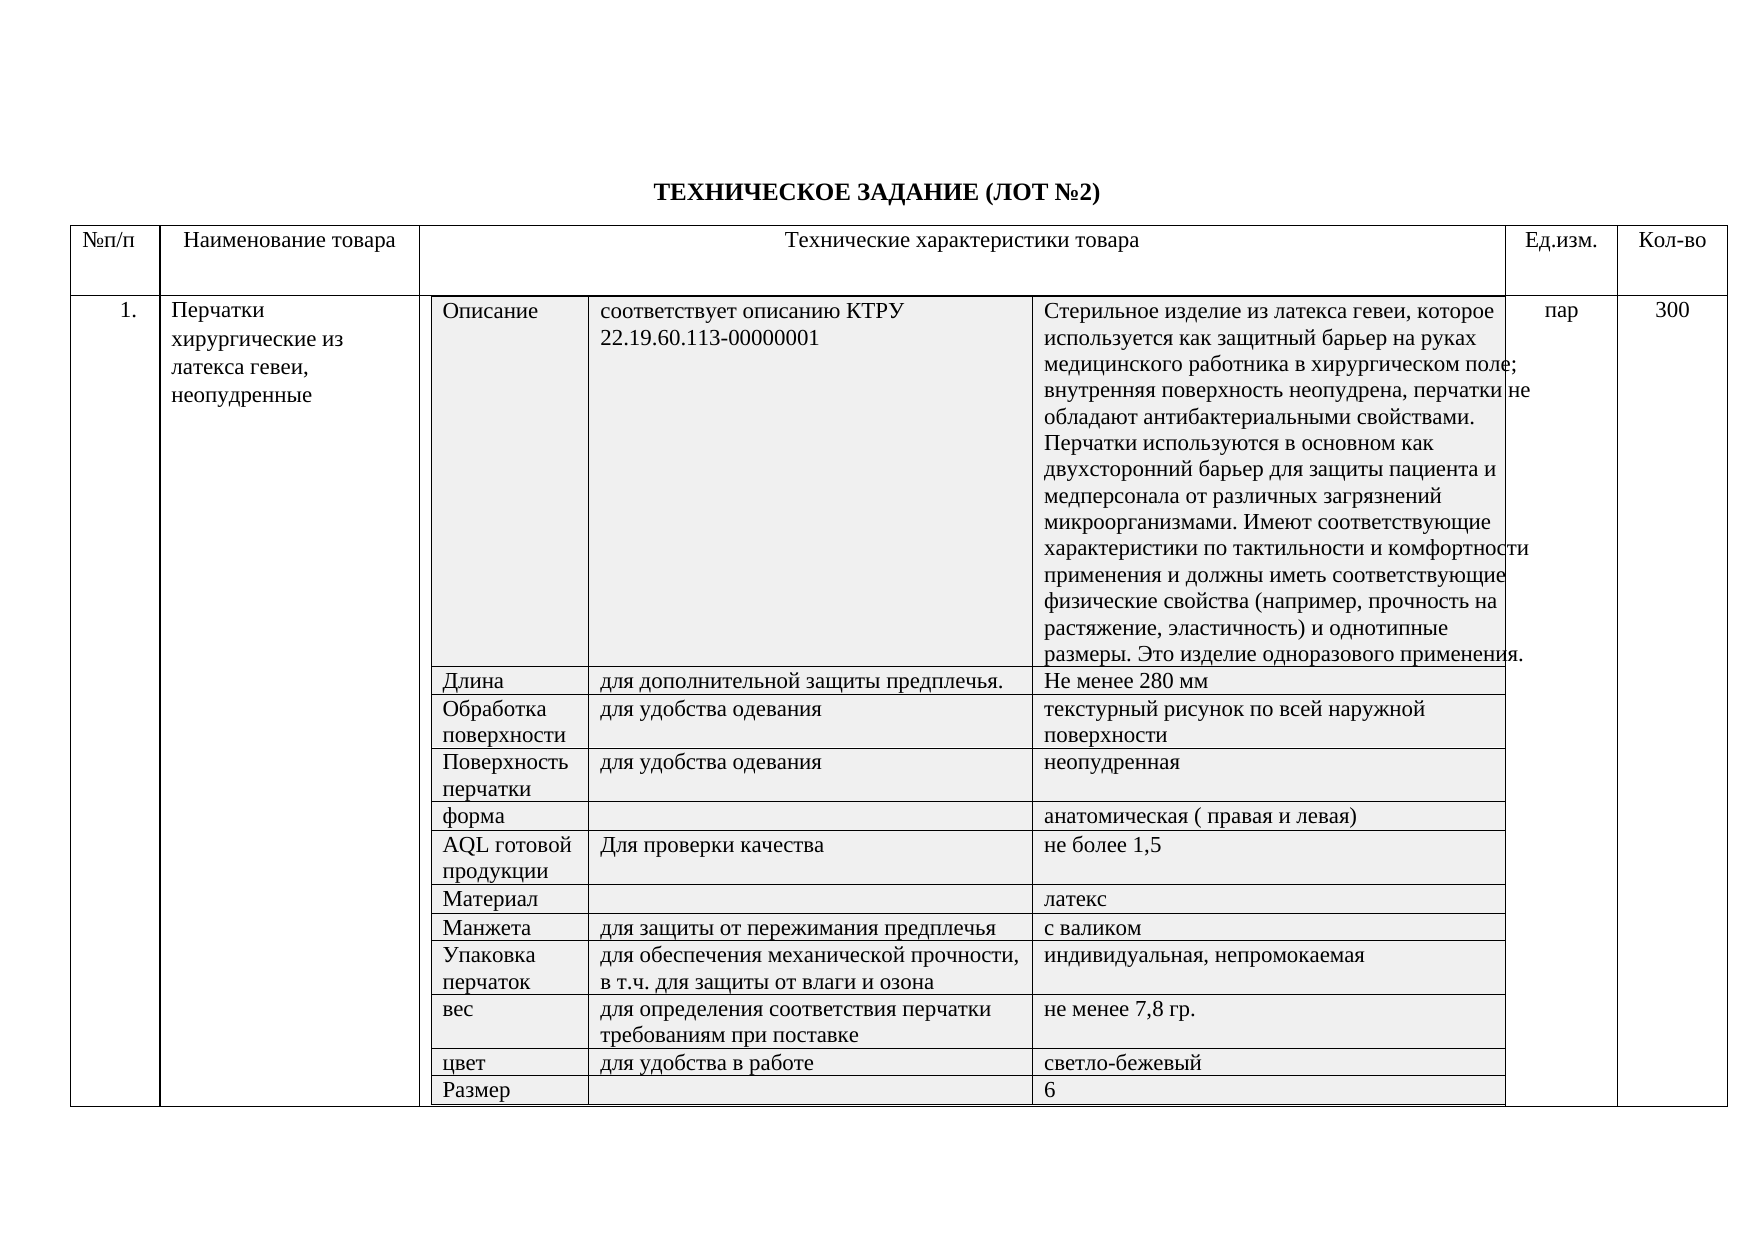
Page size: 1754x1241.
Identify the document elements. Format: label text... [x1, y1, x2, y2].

table_cell 300 [1618, 296, 1727, 1106]
table_header Кол-во [1618, 226, 1727, 295]
table_header №п/п [71, 226, 159, 295]
table_cell [71, 296, 159, 1106]
text ТЕХНИЧЕСКОЕ ЗАДАНИЕ (ЛОТ №2) [118, 177, 1636, 206]
table_cell пар [1506, 296, 1617, 1106]
table_header Технические характеристики товара [420, 226, 1505, 295]
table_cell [161, 296, 419, 1106]
table_header Наименование товара [161, 226, 419, 295]
table_cell [420, 296, 1505, 1106]
table_header Ед.изм. [1506, 226, 1617, 295]
